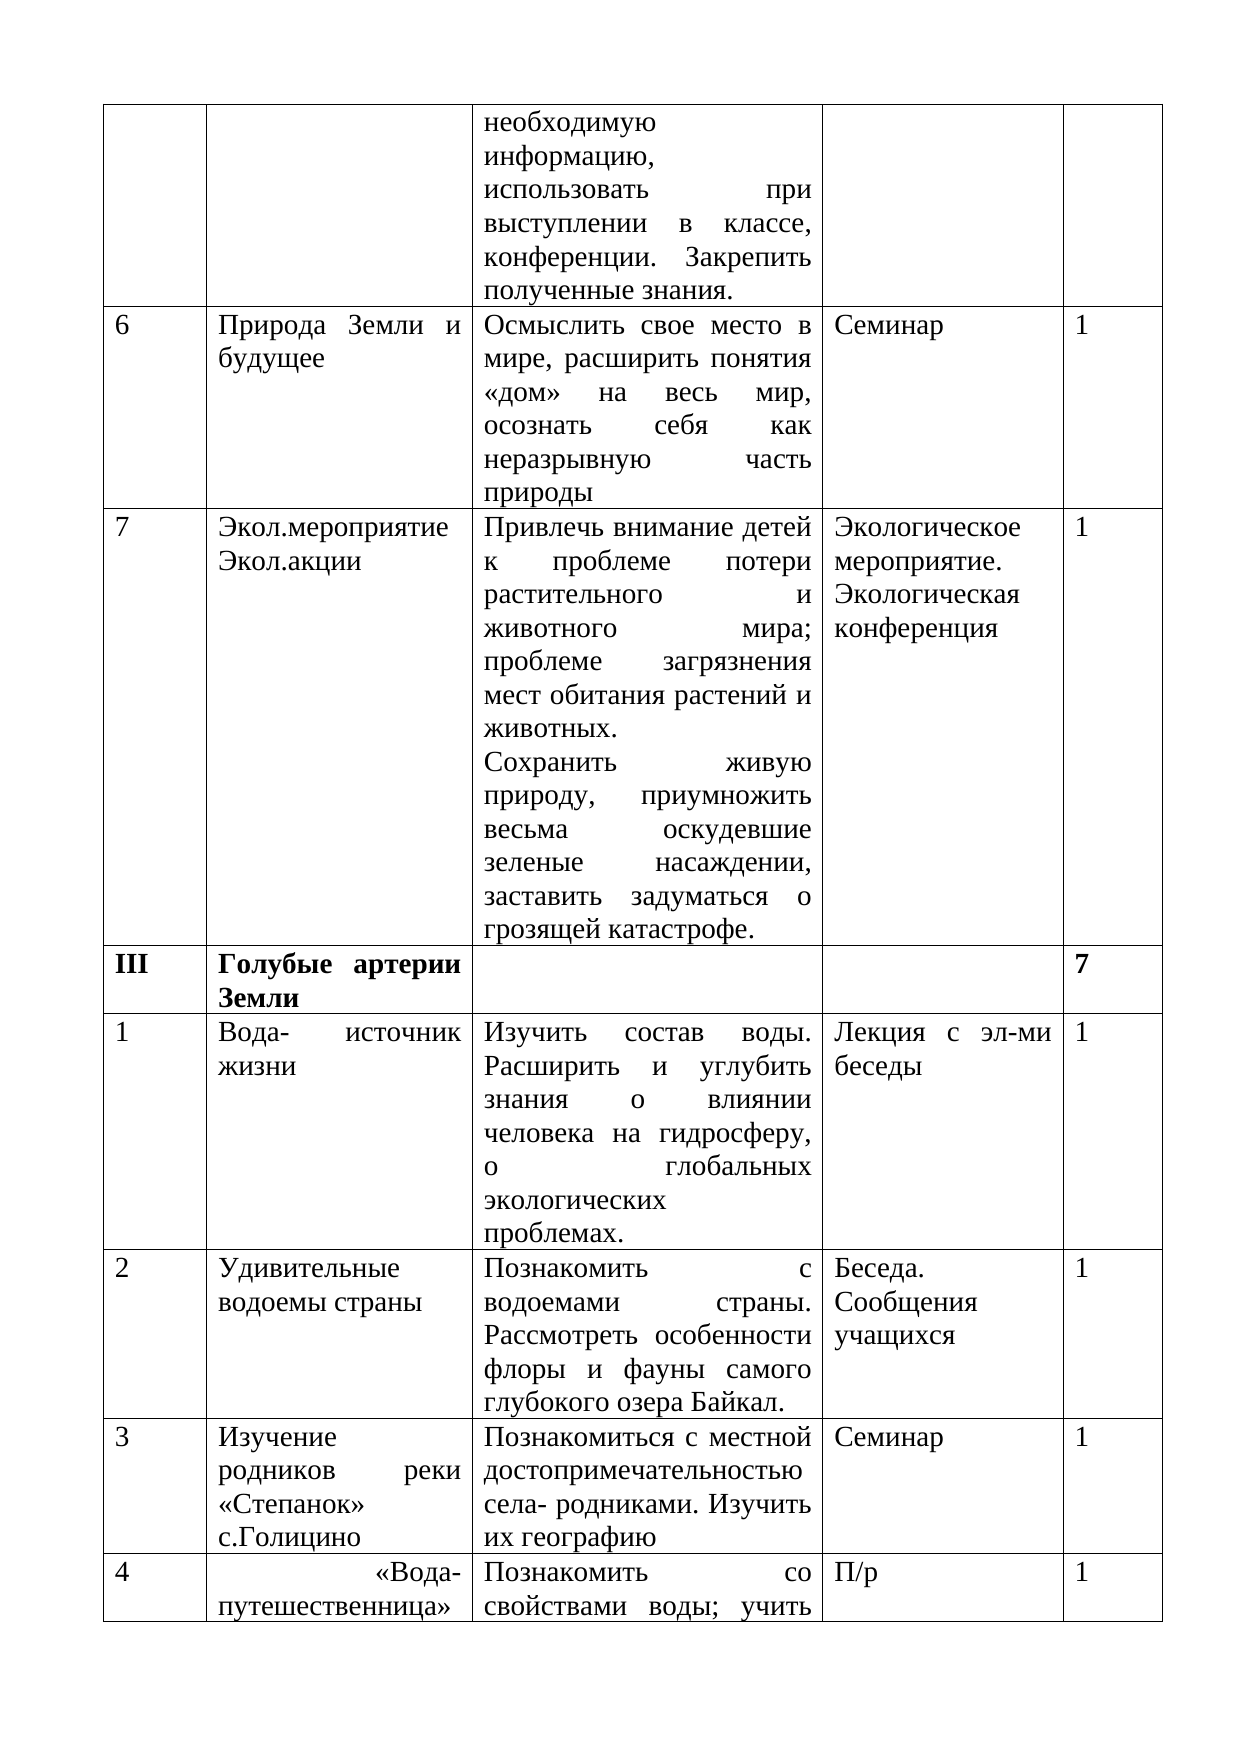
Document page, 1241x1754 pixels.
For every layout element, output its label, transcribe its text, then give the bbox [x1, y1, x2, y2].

table_cell 1 [104, 1014, 206, 1249]
table_cell [473, 946, 822, 1013]
table_cell Голубые артерии Земли [207, 946, 472, 1013]
table_cell III [104, 946, 206, 1013]
table_cell Семинар [823, 1419, 1063, 1553]
table_cell Привлечь внимание детей к проблеме потери растительного и животного мира; проблеме загрязнения мест обитания растений и животных. Сохранить живую природу, приумножить весьма оскудевшие зеленые насаждении, заставить задуматься о грозящей катастрофе. [473, 509, 822, 945]
table_cell 1 [1064, 509, 1162, 945]
table_cell 6 [104, 307, 206, 508]
table_cell Природа Земли и будущее [207, 307, 472, 508]
table_cell Изучение родников реки «Степанок» с.Голицино [207, 1419, 472, 1553]
table_cell Беседа. Сообщения учащихся [823, 1250, 1063, 1418]
table_cell 1 [1064, 307, 1162, 508]
table_cell 5 [104, 105, 206, 306]
table_cell Осмыслить свое место в мире, расширить понятия «дом» на весь мир, осознать себя как неразрывную часть природы [473, 307, 822, 508]
table_cell [823, 946, 1063, 1013]
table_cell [823, 105, 1063, 306]
table_cell Познакомить с водоемами страны. Рассмотреть особенности флоры и фауны самого глубокого озера Байкал. [473, 1250, 822, 1418]
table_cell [473, 1554, 822, 1621]
table_cell П/р [823, 1554, 1063, 1621]
table_cell 1 [1064, 1554, 1162, 1621]
table_cell Познакомиться с местной достопримечательностью села- родниками. Изучить их географию [473, 1419, 822, 1553]
table_cell Вода- источник жизни [207, 1014, 472, 1249]
table_cell 4 [104, 1554, 206, 1621]
table_cell Семинар [823, 307, 1063, 508]
table_cell Удивительные водоемы страны [207, 1250, 472, 1418]
table_cell 1 [1064, 1250, 1162, 1418]
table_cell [207, 1554, 472, 1621]
table_cell 7 [1064, 946, 1162, 1013]
table_cell Лекция с эл-ми беседы [823, 1014, 1063, 1249]
table_cell 1 [1064, 1419, 1162, 1553]
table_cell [207, 105, 472, 306]
table_cell 1 [1064, 1014, 1162, 1249]
table_cell Изучить состав воды. Расширить и углубить знания о влиянии человека на гидросферу, о глобальных экологических проблемах. [473, 1014, 822, 1249]
table_cell Экологическое мероприятие. Экологическая конференция [823, 509, 1063, 945]
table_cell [473, 105, 822, 306]
table_cell Экол.мероприятие Экол.акции [207, 509, 472, 945]
table_cell 1 [1064, 105, 1162, 306]
table_cell 3 [104, 1419, 206, 1553]
table_cell 7 [104, 509, 206, 945]
table_cell 2 [104, 1250, 206, 1418]
